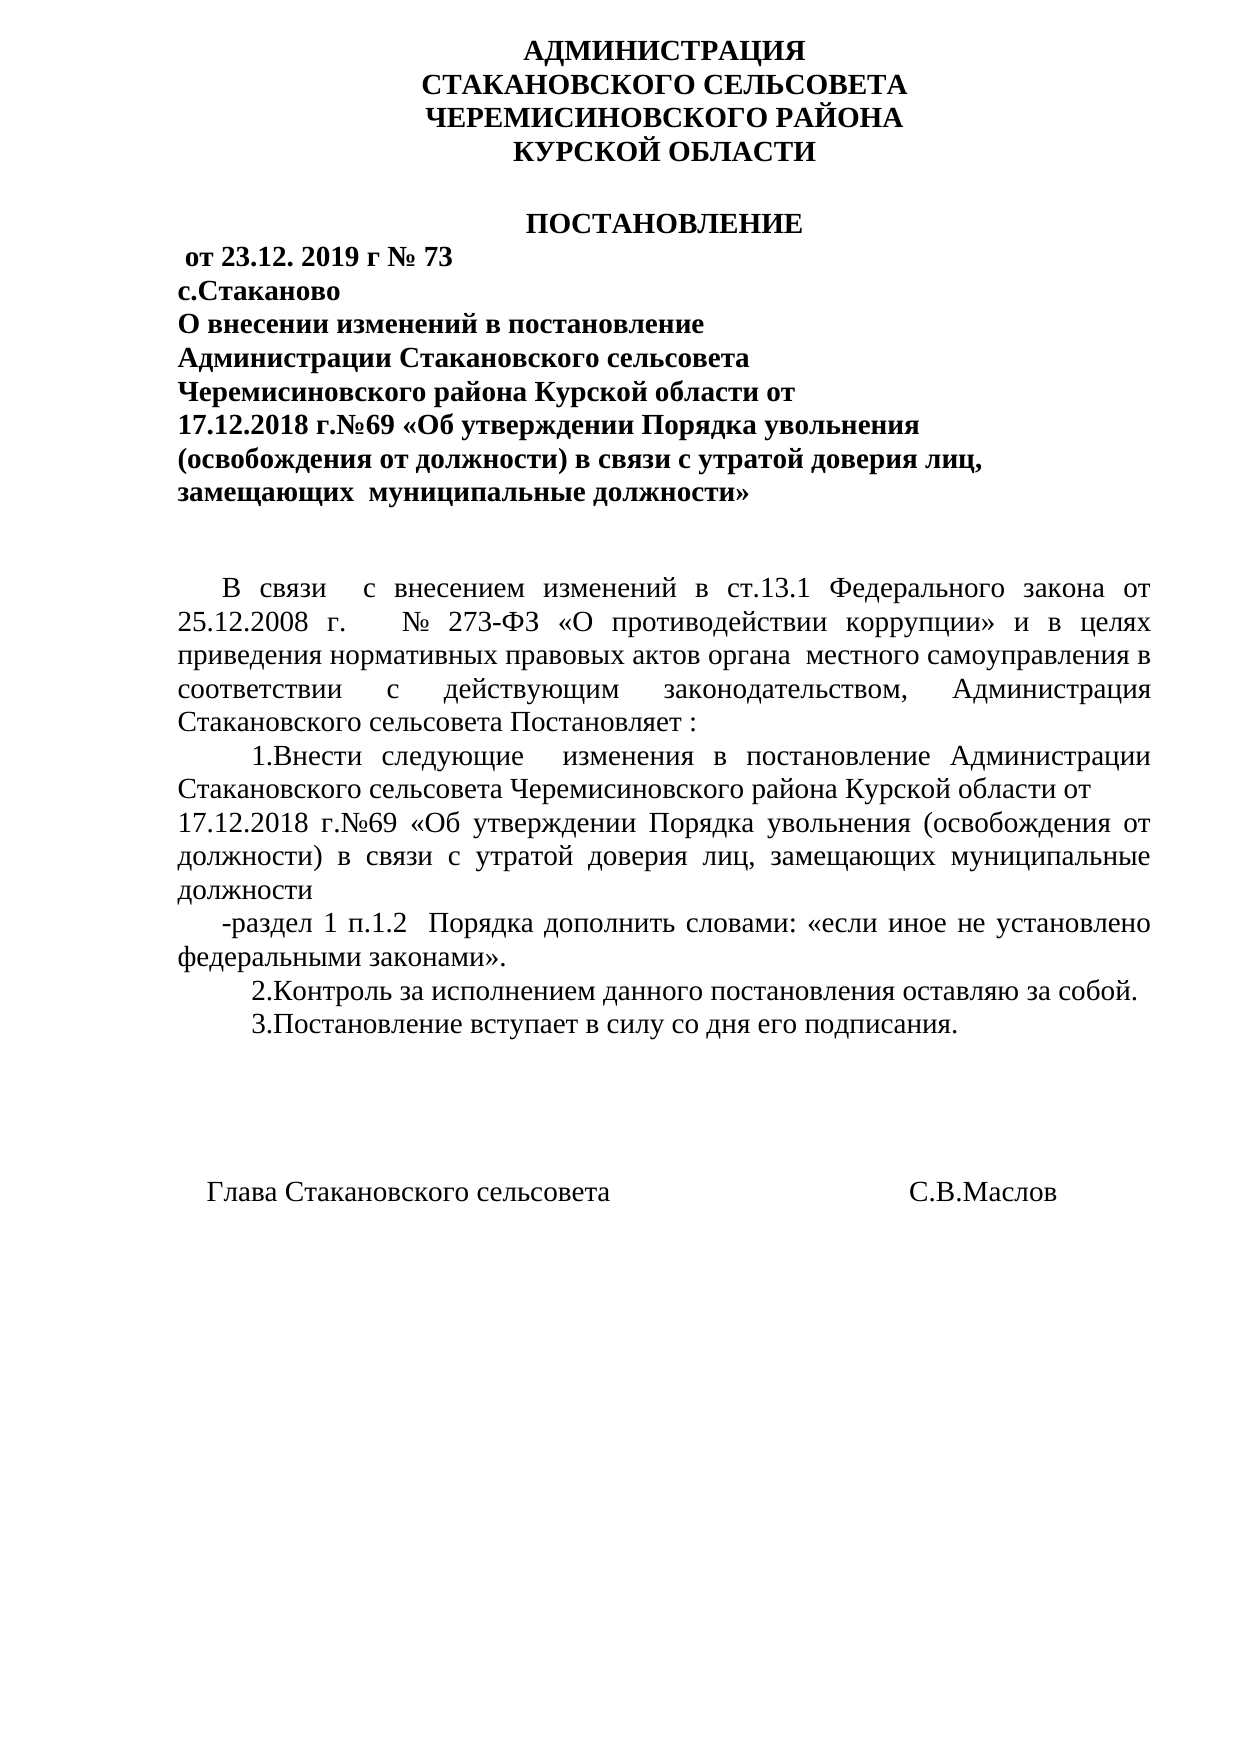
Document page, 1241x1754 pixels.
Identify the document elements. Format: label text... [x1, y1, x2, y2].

text 17.12.2018 г.№69 «Об утверждении Порядка увольнения (освобождения от должности) в связи с утратой доверия лиц, замещающих муниципальные должности [177, 805, 1152, 906]
text 3.Постановление вступает в силу со дня его подписания. [177, 1006, 1152, 1040]
text Глава Стакановского сельсовета С.В.Маслов [177, 1174, 1152, 1207]
text АДМИНИСТРАЦИЯ [177, 33, 1152, 67]
text от 23.12. № 73 [177, 239, 1152, 273]
text Администрации Стакановского сельсовета [177, 340, 1152, 374]
text СТАКАНОВСКОГО СЕЛЬСОВЕТА [177, 67, 1152, 101]
text 2.Контроль за исполнением данного постановления оставляю за собой. [177, 973, 1152, 1006]
text с.Стаканово [177, 273, 1152, 307]
text -раздел 1 п.1.2 Порядка дополнить словами: «если иное не установлено федеральными законами». [177, 906, 1152, 973]
text ПОСТАНОВЛЕНИЕ [177, 206, 1152, 239]
text Черемисиновского района Курской области от [177, 374, 1152, 407]
text (освобождения от должности) в связи с утратой доверия лиц, [177, 441, 1152, 474]
text О внесении изменений в постановление [177, 307, 1152, 340]
text 1.Внести следующие изменения в постановление Администрации Стакановского сельсовета Черемисиновского района Курской области от [177, 738, 1152, 805]
text В связи с внесением изменений в ст.13.1 Федерального закона от 25.12.2008 г. № 273-ФЗ «О противодействии коррупции» и в целях приведения нормативных правовых актов органа местного самоуправления в соответствии с действующим законодательством, Администрация Стакановского сельсовета Постановляет : [177, 570, 1152, 738]
text 17.12.2018 г.№69 «Об утверждении Порядка увольнения [177, 407, 1152, 441]
text КУРСКОЙ ОБЛАСТИ [177, 134, 1152, 168]
text ЧЕРЕМИСИНОВСКОГО РАЙОНА [177, 101, 1152, 134]
text замещающих муниципальные должности» [177, 474, 1152, 508]
